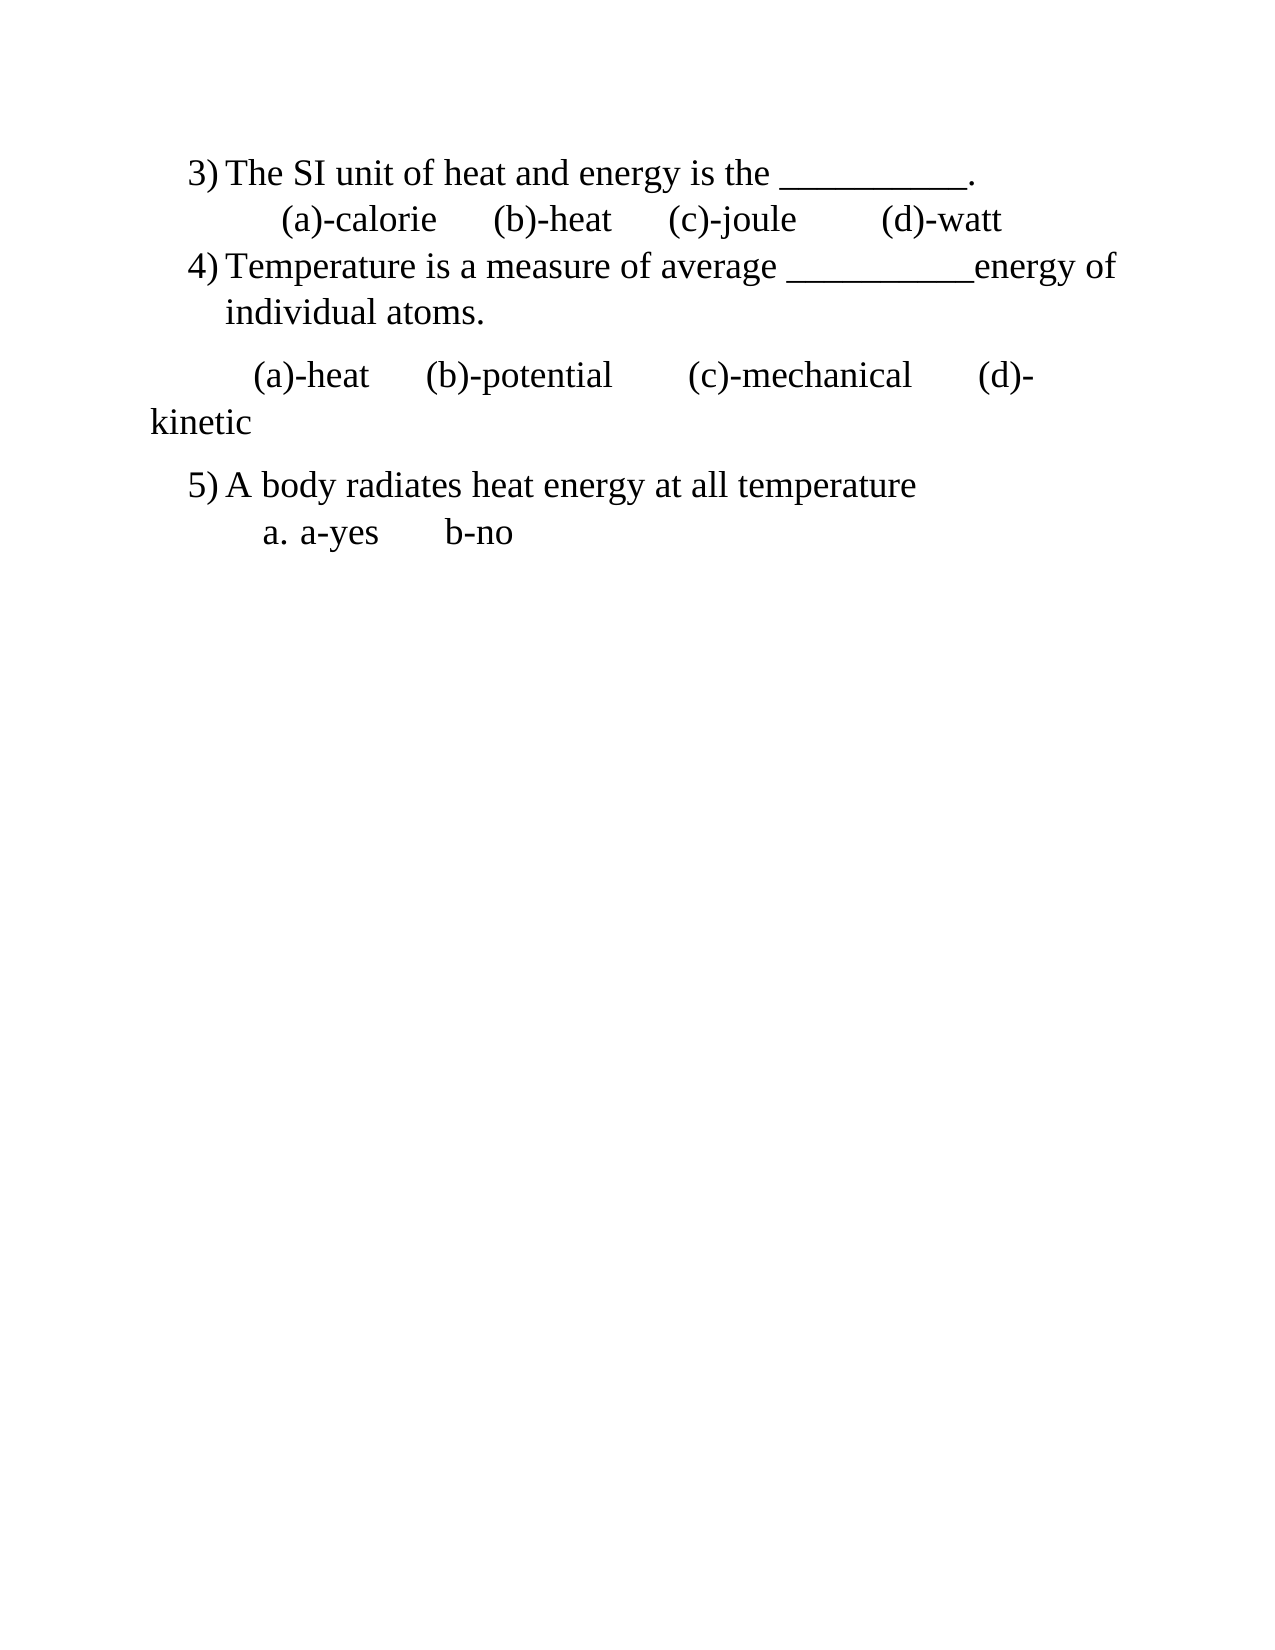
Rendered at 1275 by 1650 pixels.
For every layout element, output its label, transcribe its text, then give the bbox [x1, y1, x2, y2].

list a-yes b-no [262, 509, 1125, 552]
list (a)-calorie (b)-heat (c)-joule (d)-watt [225, 197, 1125, 240]
text (a)-heat (b)-potential (c)-mechanical (d)-kinetic [150, 353, 1125, 443]
list The SI unit of heat and energy is the __________. [187, 150, 1125, 193]
list Temperature is a measure of average __________energy of individual atoms. [187, 243, 1125, 333]
list A body radiates heat energy at all temperature [187, 463, 1125, 506]
